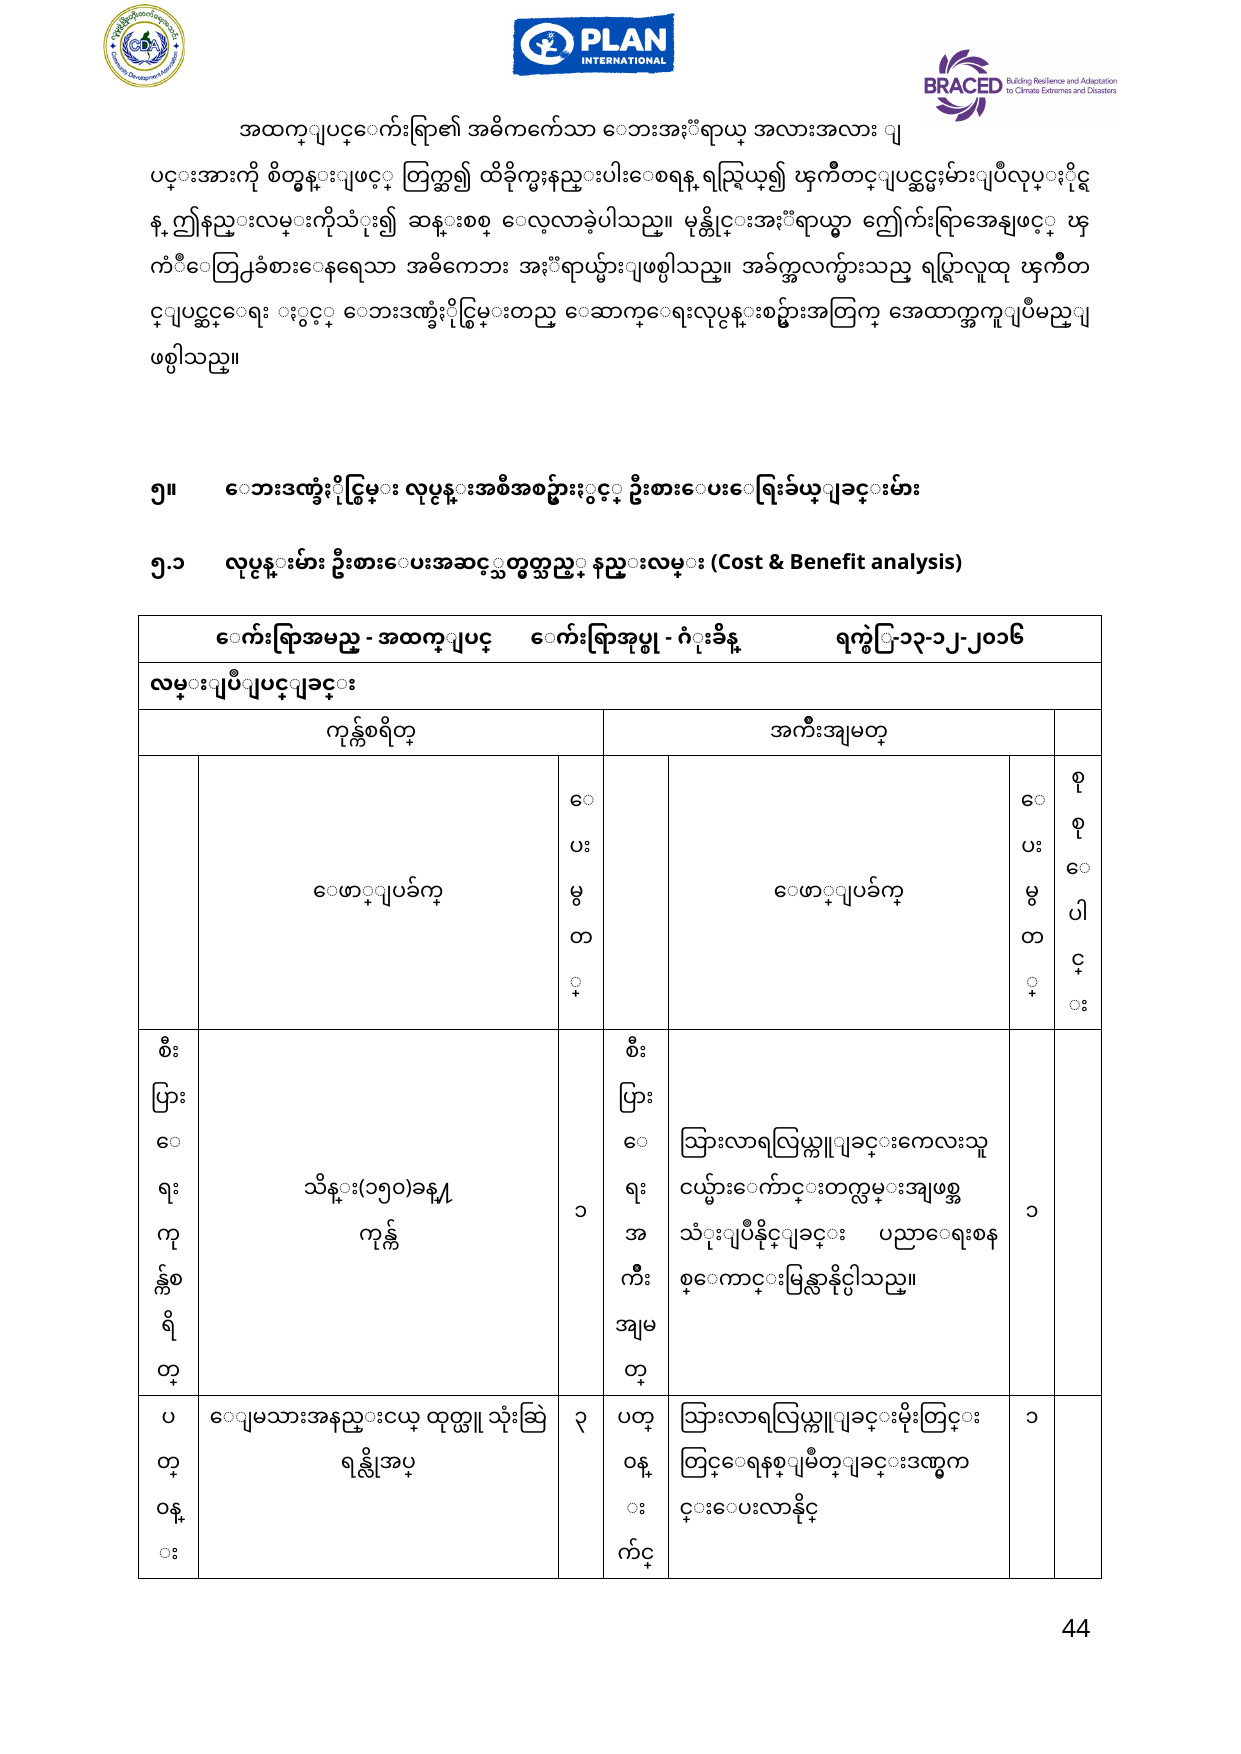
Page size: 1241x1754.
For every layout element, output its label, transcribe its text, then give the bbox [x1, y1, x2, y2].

table_cell ေပးမွတ္ [1010, 756, 1054, 1029]
table_cell ၃ [559, 1396, 603, 1578]
table_cell [604, 756, 668, 1029]
picture [920, 45, 1122, 125]
text အထက္ျပင္ေက်းရြာ၏ အဓိကက်ေသာ ေဘးအႏၱရာယ္ အလားအလား ျပင္းအားကို စိတ္မွန္းျဖင့္ တြက္ဆ၍ ထိခိုက္မႈနည္းပါးေစရန္ ရည္ရြယ္၍ ၾကိဳတင္ျပင္ဆင္မႈမ်ားျပဳလုပ္ႏိုင္ရန္ ဤနည္းလမ္းကိုသံုး၍ ဆန္းစစ္ ေလ့လာခဲ့ပါသည္။ မုန္တိုင္းအႏၱရာယ္မွာ ဤေက်းရြာအေနျဖင့္ ၾကံဳေတြ႕ခံစားေနရေသာ အဓိကေဘး အႏၱရာယ္မ်ားျဖစ္ပါသည္။ အခ်က္အလက္မ်ားသည္ ရပ္ရြာလူထု ၾကိဳတင္ျပင္ဆင္ေရး ႏွင့္ ေဘးဒဏ္ခံႏိုင္စြမ္းတည္ ေဆာက္ေရးလုပ္ငန္းစဥ္မ်ားအတြက္ အေထာက္အကူျပဳမည္ျဖစ္ပါသည္။ [150, 109, 1090, 382]
table_cell [1055, 1396, 1101, 1578]
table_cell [199, 1396, 558, 1578]
table_cell ကုန္က်စရိတ္ [139, 710, 603, 755]
table_cell လမ္းျပဳျပင္ျခင္း [139, 663, 1101, 708]
table_cell စုစုေပါင္း [1055, 756, 1101, 1029]
picture [509, 11, 678, 79]
table_cell စီးပြားေရး အက်ိဳးအျမတ္ [604, 1030, 668, 1394]
table_cell ၁ [1010, 1030, 1054, 1394]
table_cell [604, 1396, 668, 1578]
table_cell ၁ [559, 1030, 603, 1394]
text ၅။ ေဘးဒဏ္ခံႏိုင္စြမ္း လုပ္ငန္းအစီအစဥ္မ်ားႏွင့္ ဦးစားေပးေရြးခ်ယ္ျခင္းမ်ား [150, 467, 1090, 513]
table_cell သြားလာရလြယ္ကူျခင္းကေလးသူငယ္မ်ားေက်ာင္းတက္လမ္းအျဖစ္အသံုးျပဳနိုင္ျခင္း ပညာေရးစနစ္ေကာင္းမြန္လာနိုင္ပါသည္။ [669, 1030, 1009, 1394]
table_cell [669, 1396, 1009, 1578]
text ၅.၁ လုပ္ငန္းမ်ား ဦးစားေပးအဆင့္သတ္မွတ္သည့္ နည္းလမ္း (Cost & Benefit analysis) [150, 541, 1090, 587]
table_cell [139, 756, 198, 1029]
picture [103, 4, 185, 88]
table_cell [1055, 710, 1101, 755]
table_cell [139, 1396, 198, 1578]
table_header ေက်းရြာအမည္ - အထက္ျပင္ ေက်းရြာအုပ္စု - ဂံုးခ်ိန္ ရက္စဲြ-၁၃-၁၂-၂၀၁၆ [139, 616, 1101, 662]
table_cell ေဖာ္ျပခ်က္ [199, 756, 558, 1029]
table_cell ၁ [1010, 1396, 1054, 1578]
table_cell သိန္း(၁၅၀)ခန္႔ ကုန္က် [199, 1030, 558, 1394]
table_cell ေပးမွတ္ [559, 756, 603, 1029]
table_cell ေဖာ္ျပခ်က္ [669, 756, 1009, 1029]
table_cell အက်ိဳးအျမတ္ [604, 710, 1054, 755]
table_cell စီးပြားေရး ကုန္က်စရိတ္ [139, 1030, 198, 1394]
table_cell [1055, 1030, 1101, 1394]
